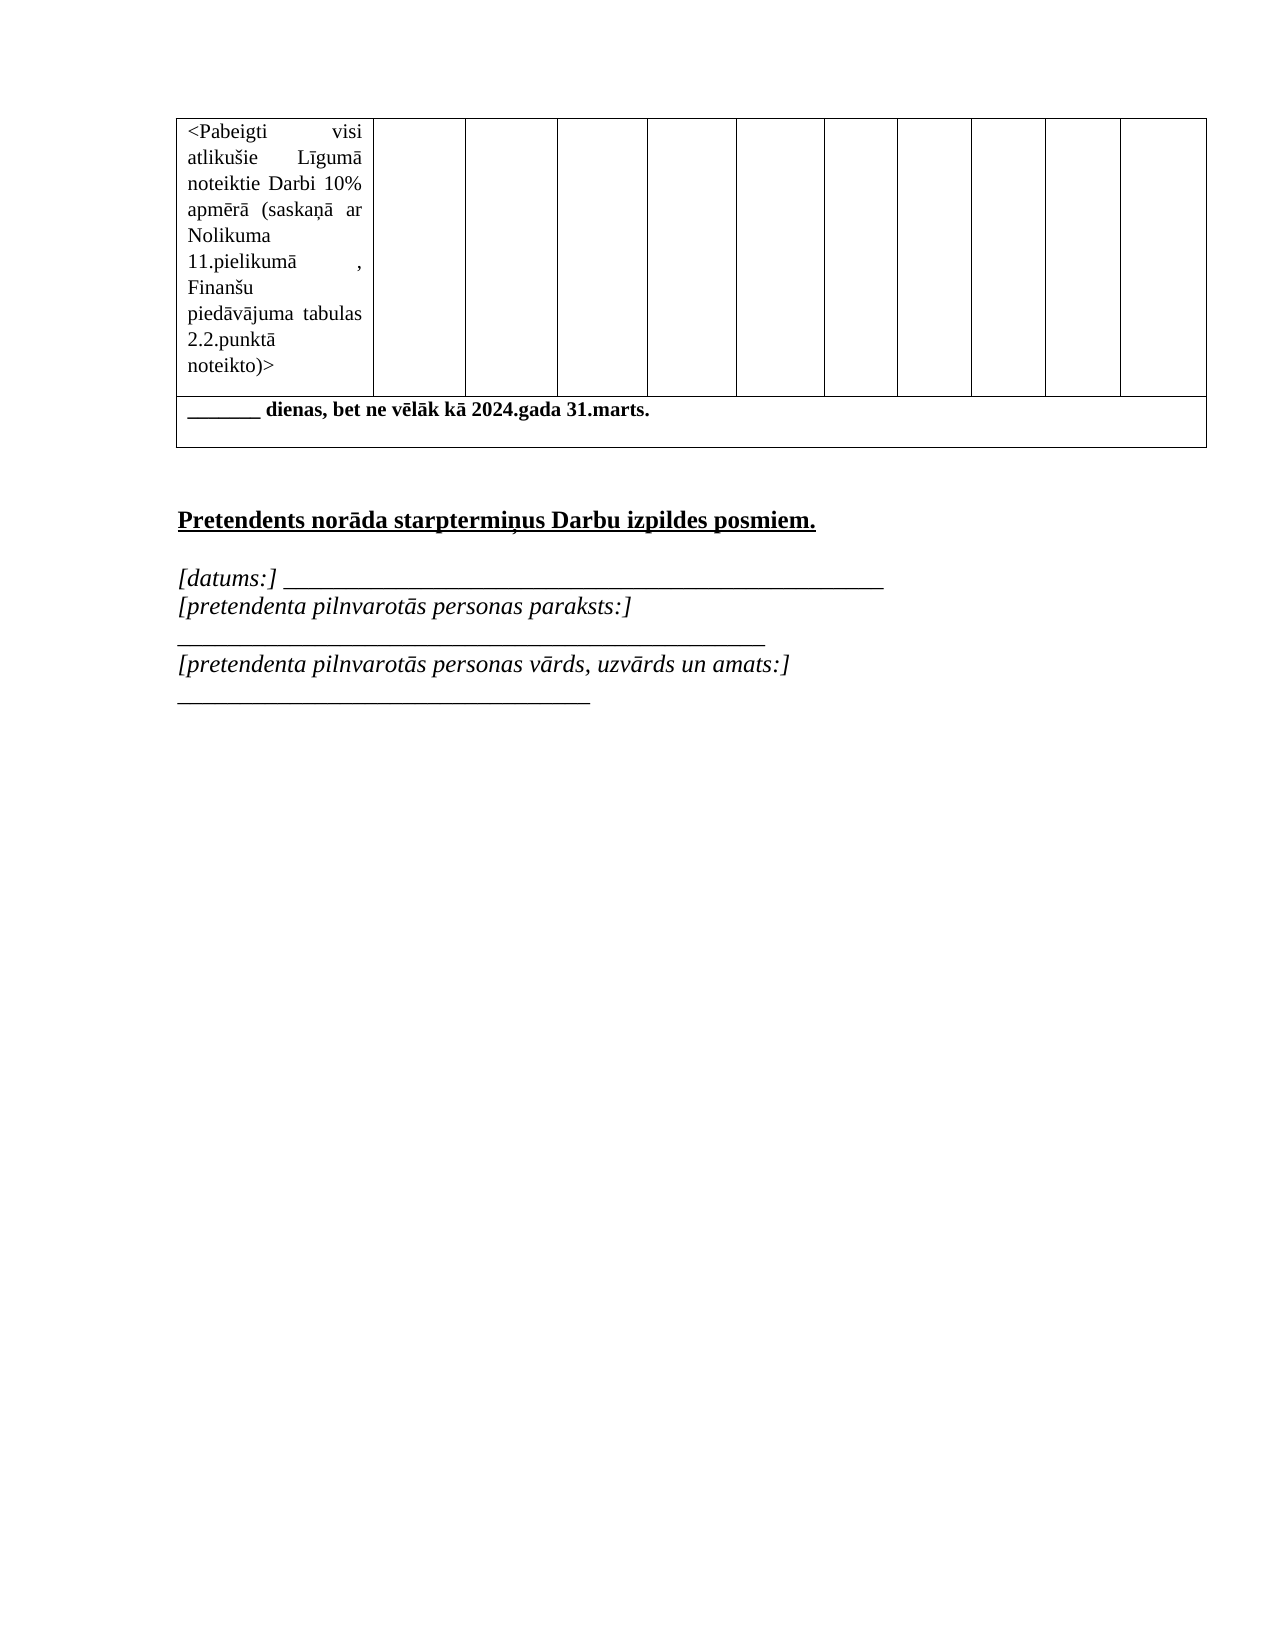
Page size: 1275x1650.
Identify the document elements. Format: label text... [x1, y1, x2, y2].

table_cell [1121, 119, 1206, 396]
text [pretendenta pilnvarotās personas vārds, uzvārds un amats:] _________________________________ [177, 649, 1186, 706]
table_cell _______ dienas, bet ne vēlāk kā 2024.gada 31.marts. [177, 397, 1206, 447]
text Pretendents norāda starptermiņus Darbu izpildes posmiem. [177, 505, 1186, 534]
table_cell [466, 119, 557, 396]
table_cell [1046, 119, 1120, 396]
table_cell [825, 119, 897, 396]
table_cell [558, 119, 647, 396]
table_cell [737, 119, 824, 396]
text [pretendenta pilnvarotās personas paraksts:] _______________________________________________ [177, 591, 1186, 649]
table_cell [374, 119, 465, 396]
text [datums:] ________________________________________________ [177, 563, 1186, 591]
table_cell [972, 119, 1045, 396]
table_cell <Pabeigti visi atlikušie Līgumā noteiktie Darbi 10% apmērā (saskaņā ar Nolikuma 11.pielikumā , Finanšu piedāvājuma tabulas 2.2.punktā noteikto)> [177, 119, 373, 396]
table_cell [898, 119, 971, 396]
table_cell [648, 119, 736, 396]
